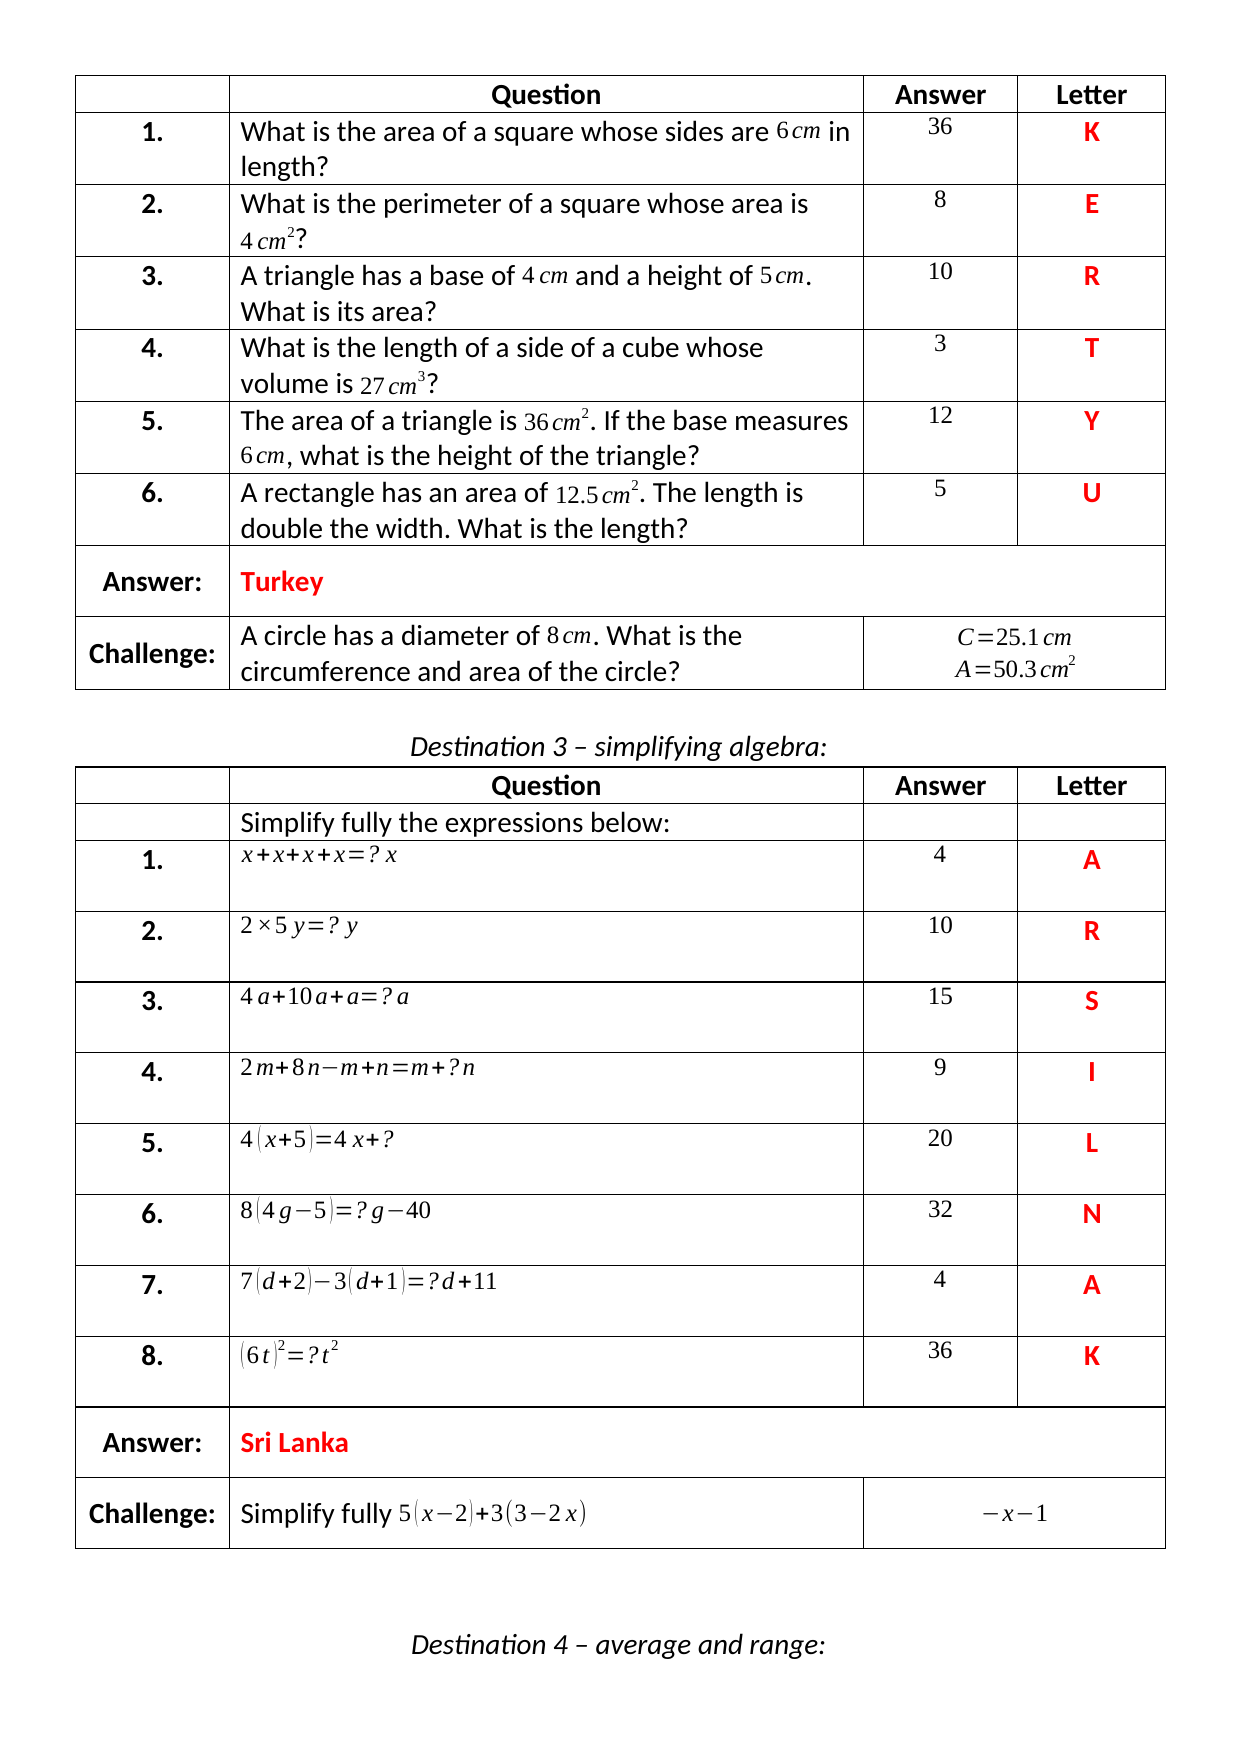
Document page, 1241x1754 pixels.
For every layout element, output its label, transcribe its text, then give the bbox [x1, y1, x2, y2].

table_cell A circle has a diameter of . What is the circumference and area of the circle? [230, 617, 863, 688]
table_cell [230, 841, 863, 911]
table_cell Answer: [76, 546, 229, 616]
table_cell 7. [76, 1266, 229, 1336]
table_cell [864, 841, 1017, 911]
table_header Answer [864, 768, 1017, 803]
table_cell Simplify fully the expressions below: [230, 804, 863, 840]
table_cell A rectangle has an area of . The length is double the width. What is the length? [230, 474, 863, 545]
table_cell [230, 912, 863, 981]
table_cell [864, 1478, 1165, 1548]
table_cell 1. [76, 113, 229, 184]
table_header [76, 76, 229, 112]
table_cell 8. [76, 1337, 229, 1406]
table_cell [864, 912, 1017, 981]
table_cell 5. [76, 1124, 229, 1194]
table_cell [230, 983, 863, 1052]
table_cell Answer: [76, 1408, 229, 1477]
table_cell L [1018, 1124, 1165, 1194]
table_cell A [1018, 841, 1165, 911]
table_header [76, 768, 229, 803]
table_cell 1. [76, 841, 229, 911]
table_cell What is the perimeter of a square whose area is ? [230, 185, 863, 256]
table_cell I [1018, 1053, 1165, 1123]
table_cell 3. [76, 257, 229, 328]
table_header Question [230, 76, 863, 112]
table_cell [864, 617, 1165, 688]
table_cell [230, 1337, 863, 1406]
table_cell [864, 1195, 1017, 1265]
table_cell [230, 1195, 863, 1265]
table_cell 2. [76, 912, 229, 981]
table_cell The area of a triangle is . If the base measures , what is the height of the triangle? [230, 402, 863, 473]
table_cell Simplify fully [230, 1478, 863, 1548]
table_cell [864, 474, 1017, 545]
table_cell 4. [76, 330, 229, 401]
table_cell K [1018, 1337, 1165, 1406]
table_cell [864, 983, 1017, 1052]
table_cell [864, 1053, 1017, 1123]
table_cell [76, 804, 229, 840]
table_cell [864, 1124, 1017, 1194]
table_header Answer [864, 76, 1017, 112]
table_cell N [1018, 1195, 1165, 1265]
table_cell [230, 1266, 863, 1336]
table_cell R [1018, 257, 1165, 328]
table_cell [864, 1337, 1017, 1406]
table_cell Challenge: [76, 1478, 229, 1548]
table_cell [230, 1053, 863, 1123]
table_cell T [1018, 330, 1165, 401]
table_cell [1018, 804, 1165, 840]
table_cell 3. [76, 983, 229, 1052]
table_cell [864, 257, 1017, 328]
table_cell E [1018, 185, 1165, 256]
table_header Letter [1018, 768, 1165, 803]
table_cell S [1018, 983, 1165, 1052]
table_cell [864, 185, 1017, 256]
table_cell A [1018, 1266, 1165, 1336]
table_header Question [230, 768, 863, 803]
table_cell What is the area of a square whose sides are in length? [230, 113, 863, 184]
table_cell Turkey [230, 546, 1165, 616]
table_cell A triangle has a base of and a height of . What is its area? [230, 257, 863, 328]
table_cell What is the length of a side of a cube whose volume is ? [230, 330, 863, 401]
table_cell R [1018, 912, 1165, 981]
table_cell U [1018, 474, 1165, 545]
text Destination 4 – average and range: [75, 1626, 1165, 1662]
table_header Letter [1018, 76, 1165, 112]
table_cell 2. [76, 185, 229, 256]
table_cell [864, 804, 1017, 840]
table_cell Challenge: [76, 617, 229, 688]
table_cell 4. [76, 1053, 229, 1123]
table_cell 6. [76, 1195, 229, 1265]
text Destination 3 – simplifying algebra: [75, 728, 1165, 764]
table_cell Y [1018, 402, 1165, 473]
table_cell 5. [76, 402, 229, 473]
table_cell [864, 330, 1017, 401]
table_cell [864, 113, 1017, 184]
table_cell [230, 1124, 863, 1194]
table_cell [864, 402, 1017, 473]
table_cell Sri Lanka [230, 1408, 1165, 1477]
table_cell [864, 1266, 1017, 1336]
table_cell 6. [76, 474, 229, 545]
table_cell K [1018, 113, 1165, 184]
